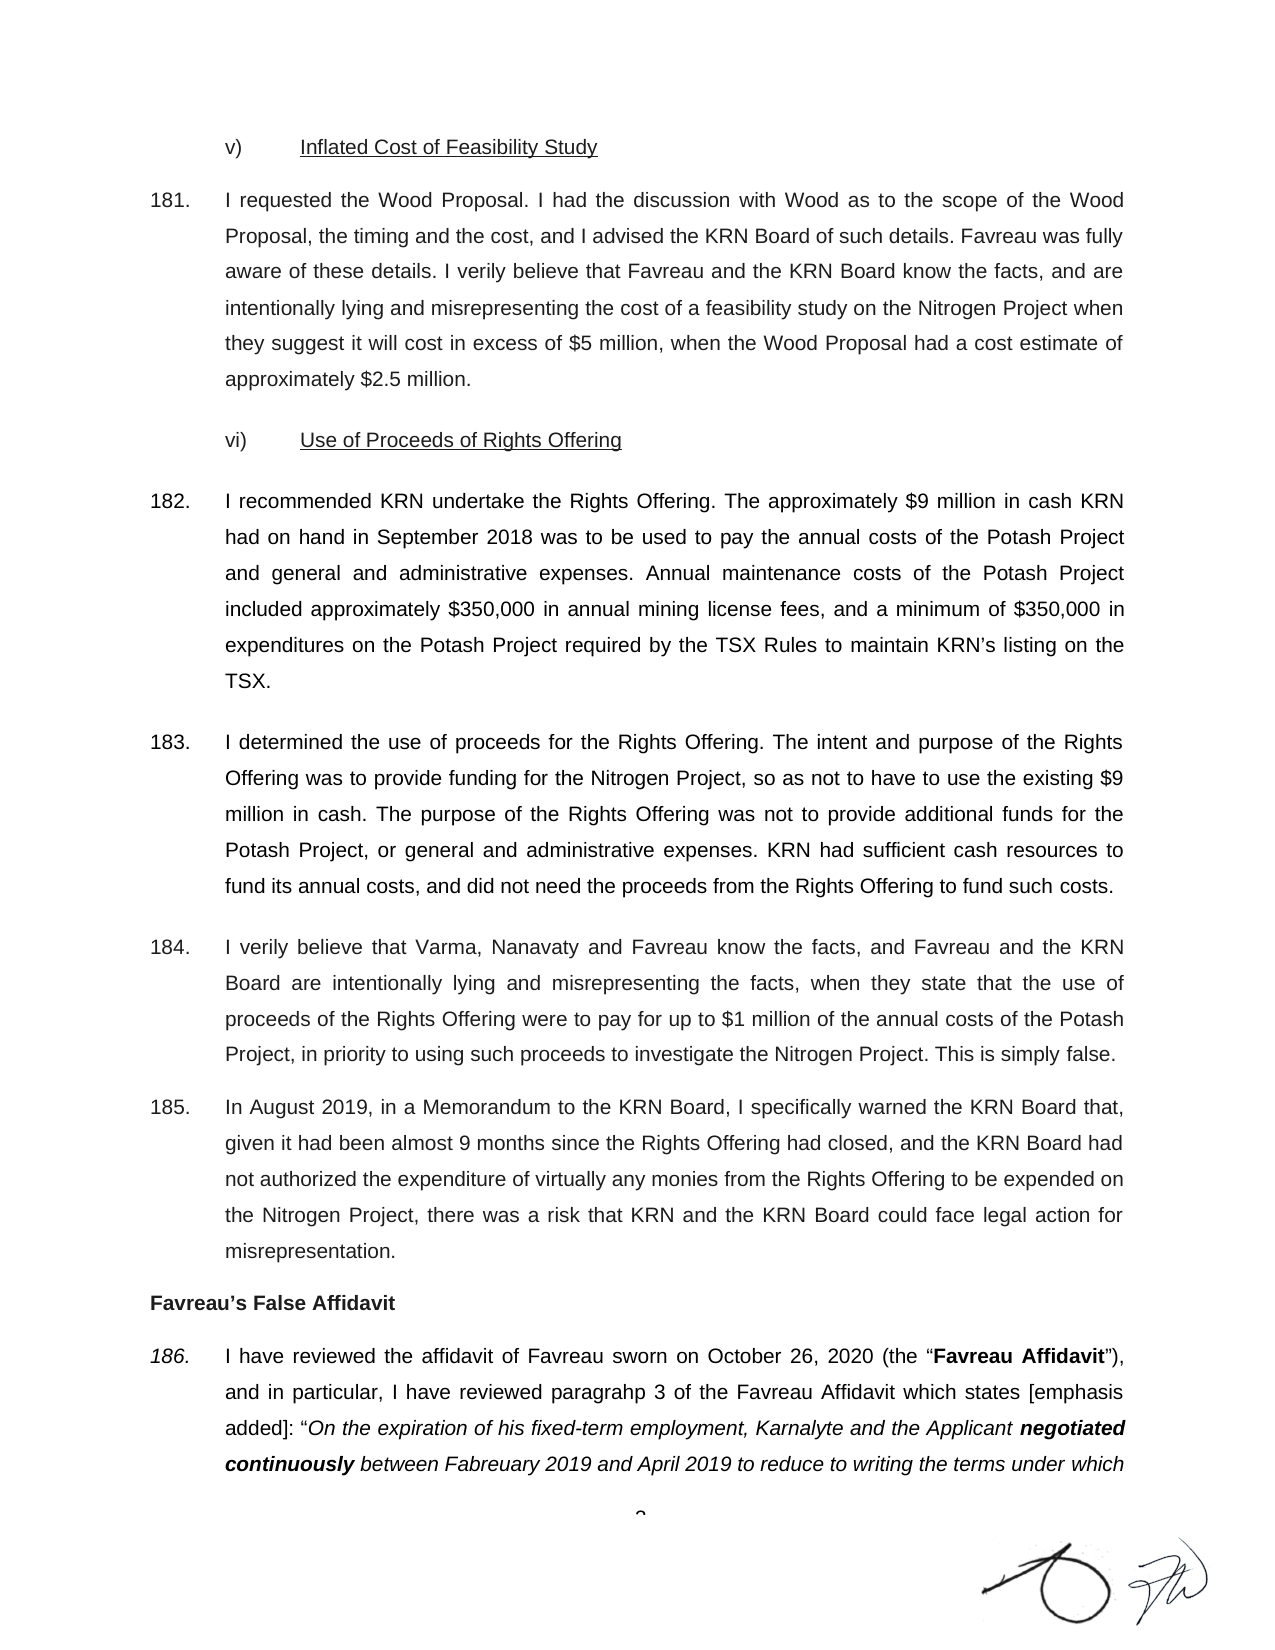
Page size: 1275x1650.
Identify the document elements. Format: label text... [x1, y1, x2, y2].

picture [976, 1537, 1120, 1629]
list I have reviewed the affidavit of Favreau sworn on October 26, 2020 (the “Favreau Affidavit”), and in particular, I have reviewed paragrahp 3 of the Favreau Affidavit which states [emphasis added]: “On the expiration of his fixed-term employment, Karnalyte and the Applicant negotiated continuously between Fabreuary 2019 and April 2019 to reduce to writing the terms under which [150, 1344, 1125, 1476]
list I verily believe that Varma, Nanavaty and Favreau know the facts, and Favreau and the KRN Board are intentionally lying and misrepresenting the facts, when they state that the use of proceeds of the Rights Offering were to pay for up to $1 million of the annual costs of the Potash Project, in priority to using such proceeds to investigate the Nitrogen Project. This is simply false. [150, 934, 1125, 1066]
text Favreau’s False Affidavit [150, 1291, 1246, 1315]
list I determined the use of proceeds for the Rights Offering. The intent and purpose of the Rights Offering was to provide funding for the Nitrogen Project, so as not to have to use the existing $9 million in cash. The purpose of the Rights Offering was not to provide additional funds for the Potash Project, or general and administrative expenses. KRN had sufficient cash resources to fund its annual costs, and did not need the proceeds from the Rights Offering to fund such costs. [150, 730, 1125, 897]
list In August 2019, in a Memorandum to the KRN Board, I specifically warned the KRN Board that, given it had been almost 9 months since the Rights Offering had closed, and the KRN Board had not authorized the expenditure of virtually any monies from the Rights Offering to be expended on the Nitrogen Project, there was a risk that KRN and the KRN Board could face legal action for misrepresentation. [150, 1095, 1125, 1263]
list I recommended KRN undertake the Rights Offering. The approximately $9 million in cash KRN had on hand in September 2018 was to be used to pay the annual costs of the Potash Project and general and administrative expenses. Annual maintenance costs of the Potash Project included approximately $350,000 in annual mining license fees, and a minimum of $350,000 in expenditures on the Potash Project required by the TSX Rules to maintain KRN’s listing on the TSX. [150, 489, 1125, 693]
list Inflated Cost of Feasibility Study [225, 135, 1246, 159]
list I requested the Wood Proposal. I had the discussion with Wood as to the scope of the Wood Proposal, the timing and the cost, and I advised the KRN Board of such details. Favreau was fully aware of these details. I verily believe that Favreau and the KRN Board know the facts, and are intentionally lying and misrepresenting the cost of a feasibility study on the Nitrogen Project when they suggest it will cost in excess of $5 million, when the Wood Proposal had a cost estimate of approximately $2.5 million. [150, 187, 1125, 391]
picture [1122, 1536, 1213, 1628]
list Use of Proceeds of Rights Offering [225, 428, 1246, 452]
